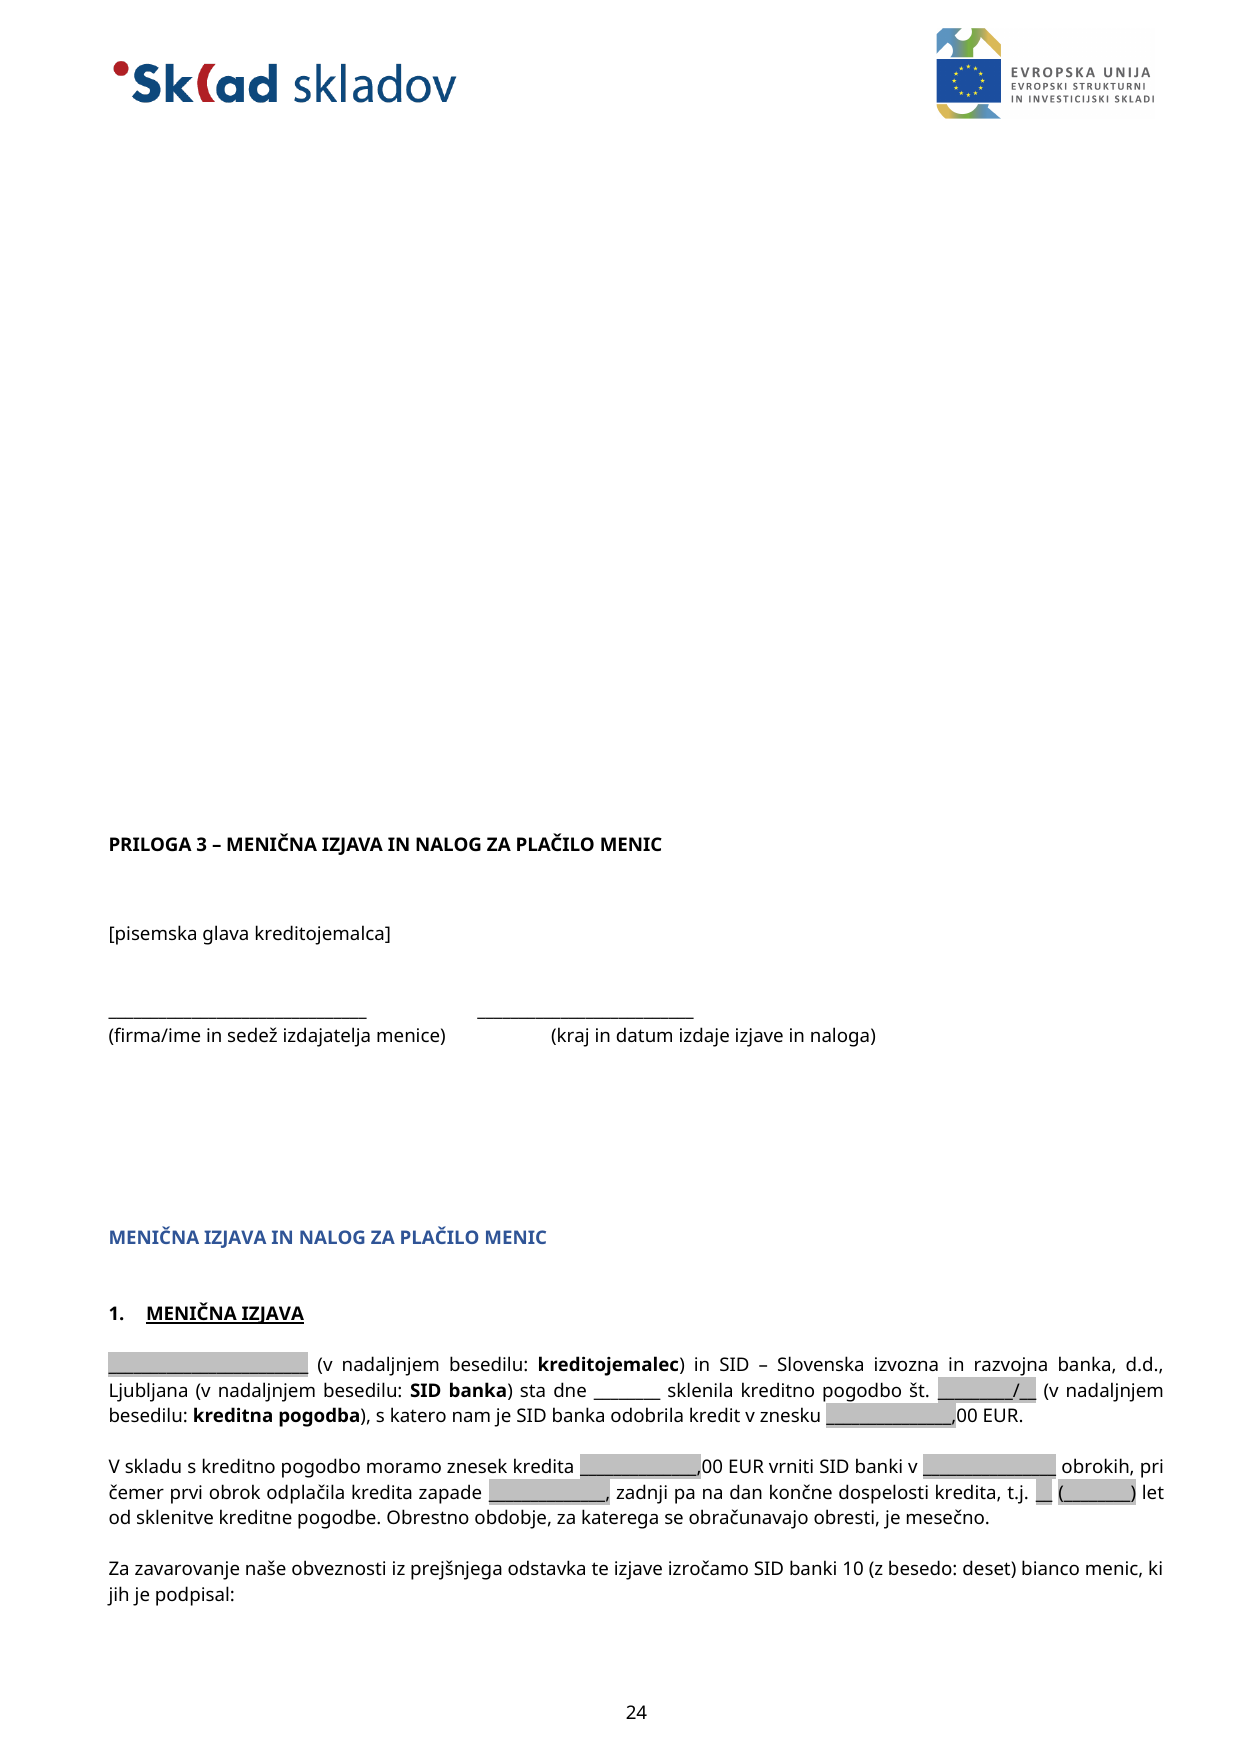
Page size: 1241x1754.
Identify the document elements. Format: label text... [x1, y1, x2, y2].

text _______________________________ __________________________ [108, 996, 1164, 1022]
text ________________________ (v nadaljnjem besedilu: kreditojemalec) in – Slovenska izvozna in razvojna banka, d.d., Ljubljana (v nadaljnjem besedilu: SID banka) sta dne ________ sklenila kreditno pogodbo št. _________/__ (v nadaljnjem besedilu: kreditna pogodba), s katero nam je banka odobrila kredit v znesku _______________,00 EUR. [108, 1352, 1164, 1428]
list MENIČNA IZJAVA [108, 1301, 1164, 1326]
picture [936, 28, 1155, 119]
text Za zavarovanje naše obveznosti iz prejšnjega odstavka te izjave izročamo 10 (z besedo: deset) bianco menic, ki jih je podpisal: [108, 1556, 1164, 1607]
text PRILOGA 3 – MENIČNA IZJAVA IN NALOG ZA PLAČILO MENIC [108, 831, 1164, 857]
subtitle MENIČNA IZJAVA IN NALOG ZA PLAČILO MENIC [108, 1224, 1164, 1249]
text V skladu s kreditno pogodbo moramo znesek kredita ______________,00 EUR vrniti SID banki v ________________ obrokih, pri čemer prvi obrok odplačila kredita zapade ______________, zadnji pa na dan končne dospelosti kredita, t.j. __ (________) let od sklenitve kreditne pogodbe. Obrestno obdobje, za katerega se obračunavajo obresti, je mesečno. [108, 1454, 1164, 1530]
picture [108, 57, 460, 107]
text [pisemska glava kreditojemalca] [108, 920, 1164, 945]
text (firma/ime in sedež izdajatelja menice) (kraj in datum izdaje izjave in naloga) [108, 1022, 1164, 1047]
